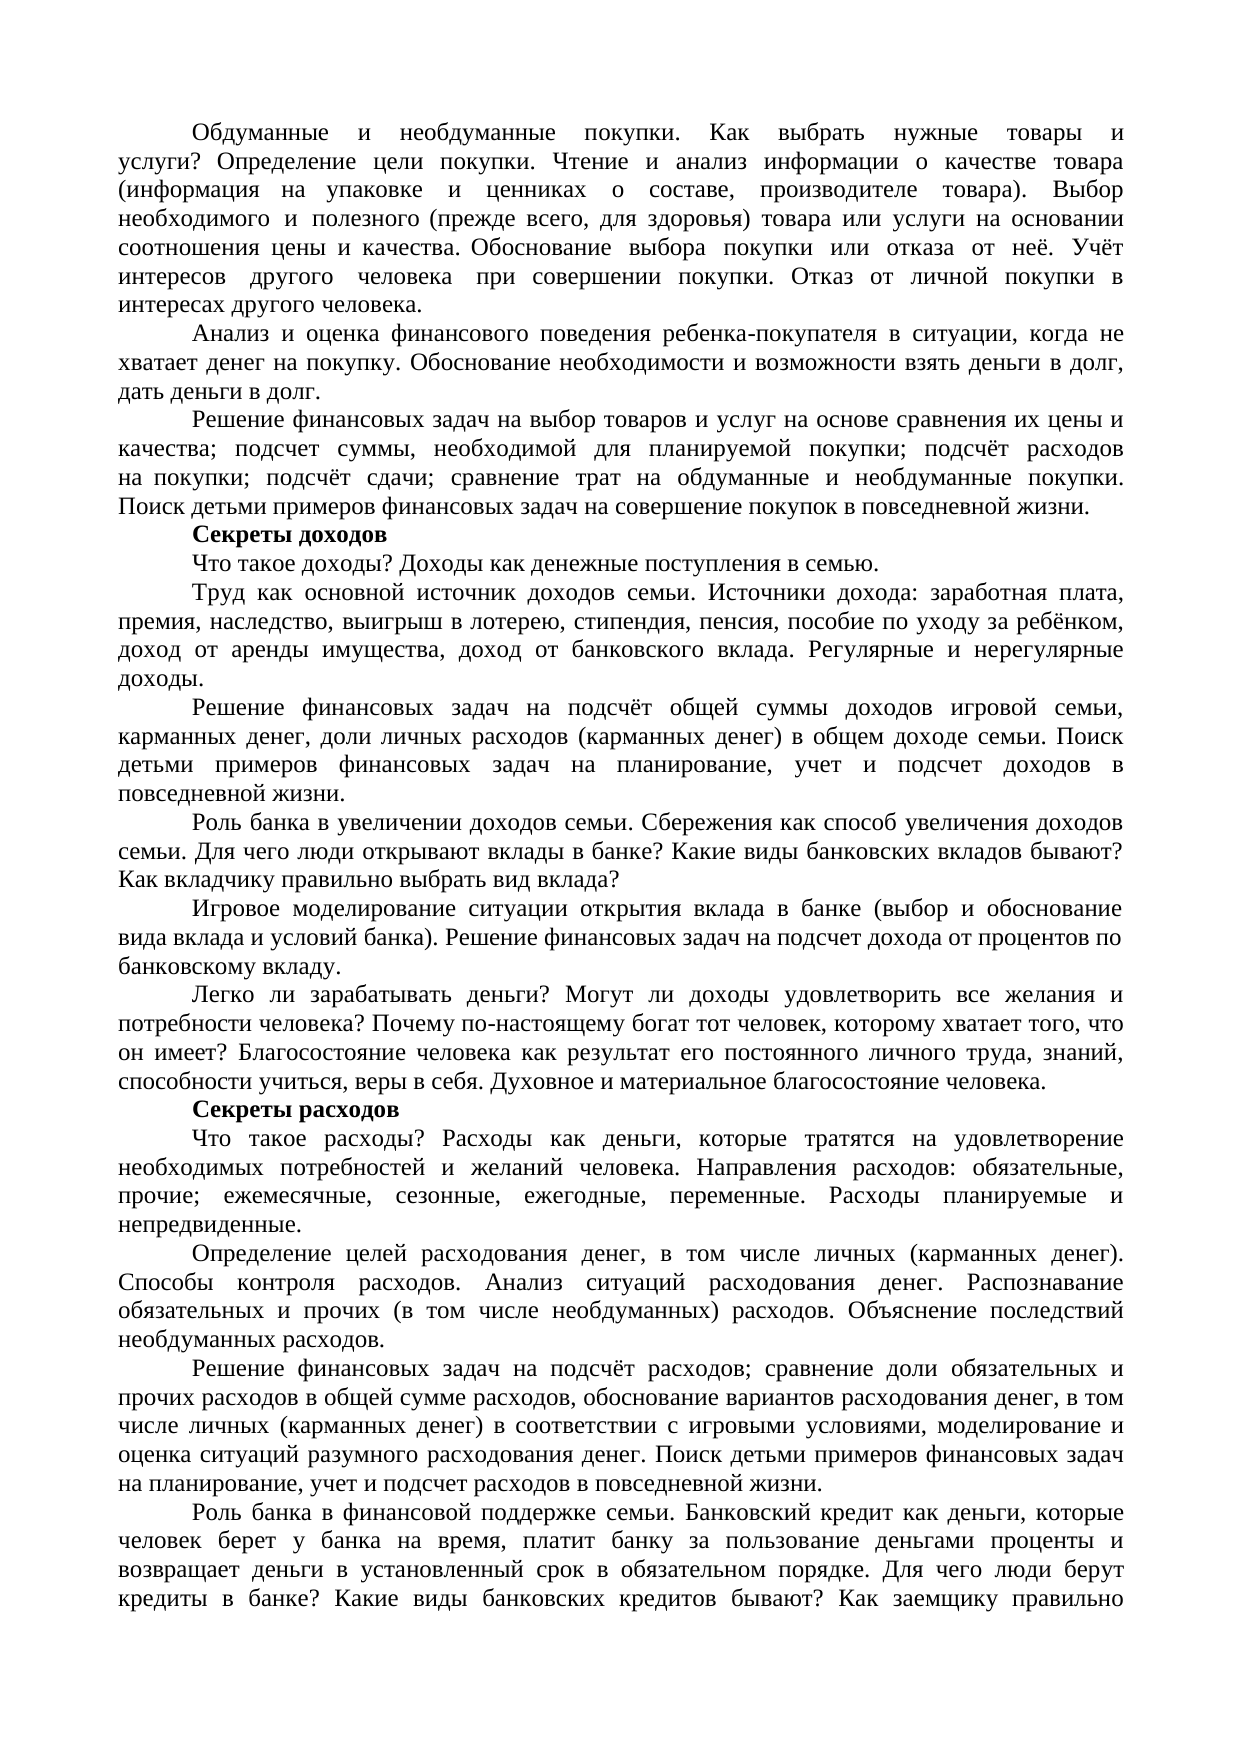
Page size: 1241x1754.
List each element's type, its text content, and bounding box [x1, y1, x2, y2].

text Секреты доходов [192, 520, 1154, 548]
text Решение финансовых задач на подсчёт общей суммы доходов игровой семьи, карманных денег, доли личных расходов (карманных денег) в общем доходе семьи. Поиск детьми примеров финансовых задач на планирование, учет и подсчет доходов в повседневной жизни. [118, 692, 1123, 807]
text Что такое доходы? Доходы как денежные поступления в семью. [192, 548, 1154, 577]
text Определение целей расходования денег, в том числе личных (карманных денег). Способы контроля расходов. Анализ ситуаций расходования денег. Распознавание обязательных и прочих (в том числе необдуманных) расходов. Объяснение последствий необдуманных расходов. [118, 1238, 1124, 1353]
text Труд как основной источник доходов семьи. Источники дохода: заработная плата, премия, наследство, выигрыш в лотерею, стипендия, пенсия, пособие по уходу за ребёнком, доход от аренды имущества, доход от банковского вклада. Регулярные и нерегулярные доходы. [118, 577, 1124, 692]
text Роль банка в увеличении доходов семьи. Сбережения как способ увеличения доходов семьи. Для чего люди открывают вклады в банке? Какие виды банковских вкладов бывают? Как вкладчику правильно выбрать вид вклада? [118, 807, 1124, 893]
text Легко ли зарабатывать деньги? Могут ли доходы удовлетворить все желания и потребности человека? Почему по-настоящему богат тот человек, которому хватает того, что он имеет? Благосостояние человека как результат его постоянного личного труда, знаний, способности учиться, веры в себя. Духовное и материальное благосостояние человека. [118, 979, 1124, 1094]
text Игровое моделирование ситуации открытия вклада в банке (выбор и обоснование вида вклада и условий банка). Решение финансовых задач на подсчет дохода от процентов по банковскому вкладу. [118, 893, 1128, 979]
text Секреты расходов [192, 1095, 1154, 1123]
text Решение финансовых задач на подсчёт расходов; сравнение доли обязательных и прочих расходов в общей сумме расходов, обоснование вариантов расходования денег, в том числе личных (карманных денег) в соответствии с игровыми условиями, моделирование и оценка ситуаций разумного расходования денег. Поиск детьми примеров финансовых задач на планирование, учет и подсчет расходов в повседневной жизни. [118, 1353, 1124, 1497]
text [118, 1497, 1124, 1612]
text Анализ и оценка финансового поведения ребенка-покупателя в ситуации, когда не хватает денег на покупку. Обоснование необходимости и возможности взять деньги в долг, дать деньги в долг. [118, 318, 1124, 404]
text Решение финансовых задач на выбор товаров и услуг на основе сравнения их цены и качества; подсчет суммы, необходимой для планируемой покупки; подсчёт расходов на покупки; подсчёт сдачи; сравнение трат на обдуманные и необдуманные покупки. Поиск детьми примеров финансовых задач на совершение покупок в повседневной жизни. [118, 404, 1124, 519]
text Что такое расходы? Расходы как деньги, которые тратятся на удовлетворение необходимых потребностей и желаний человека. Направления расходов: обязательные, прочие; ежемесячные, сезонные, ежегодные, переменные. Расходы планируемые и непредвиденные. [118, 1123, 1124, 1238]
text Обдуманные и необдуманные покупки. Как выбрать нужные товары и услуги? Определение цели покупки. Чтение и анализ информации о качестве товара (информация на упаковке и ценниках о составе, производителе товара). Выбор необходимого и полезного (прежде всего, для здоровья) товара или услуги на основании соотношения цены и качества. Обоснование выбора покупки или отказа от неё. Учёт интересов другого человека при совершении покупки. Отказ от личной покупки в интересах другого человека. [118, 117, 1124, 318]
